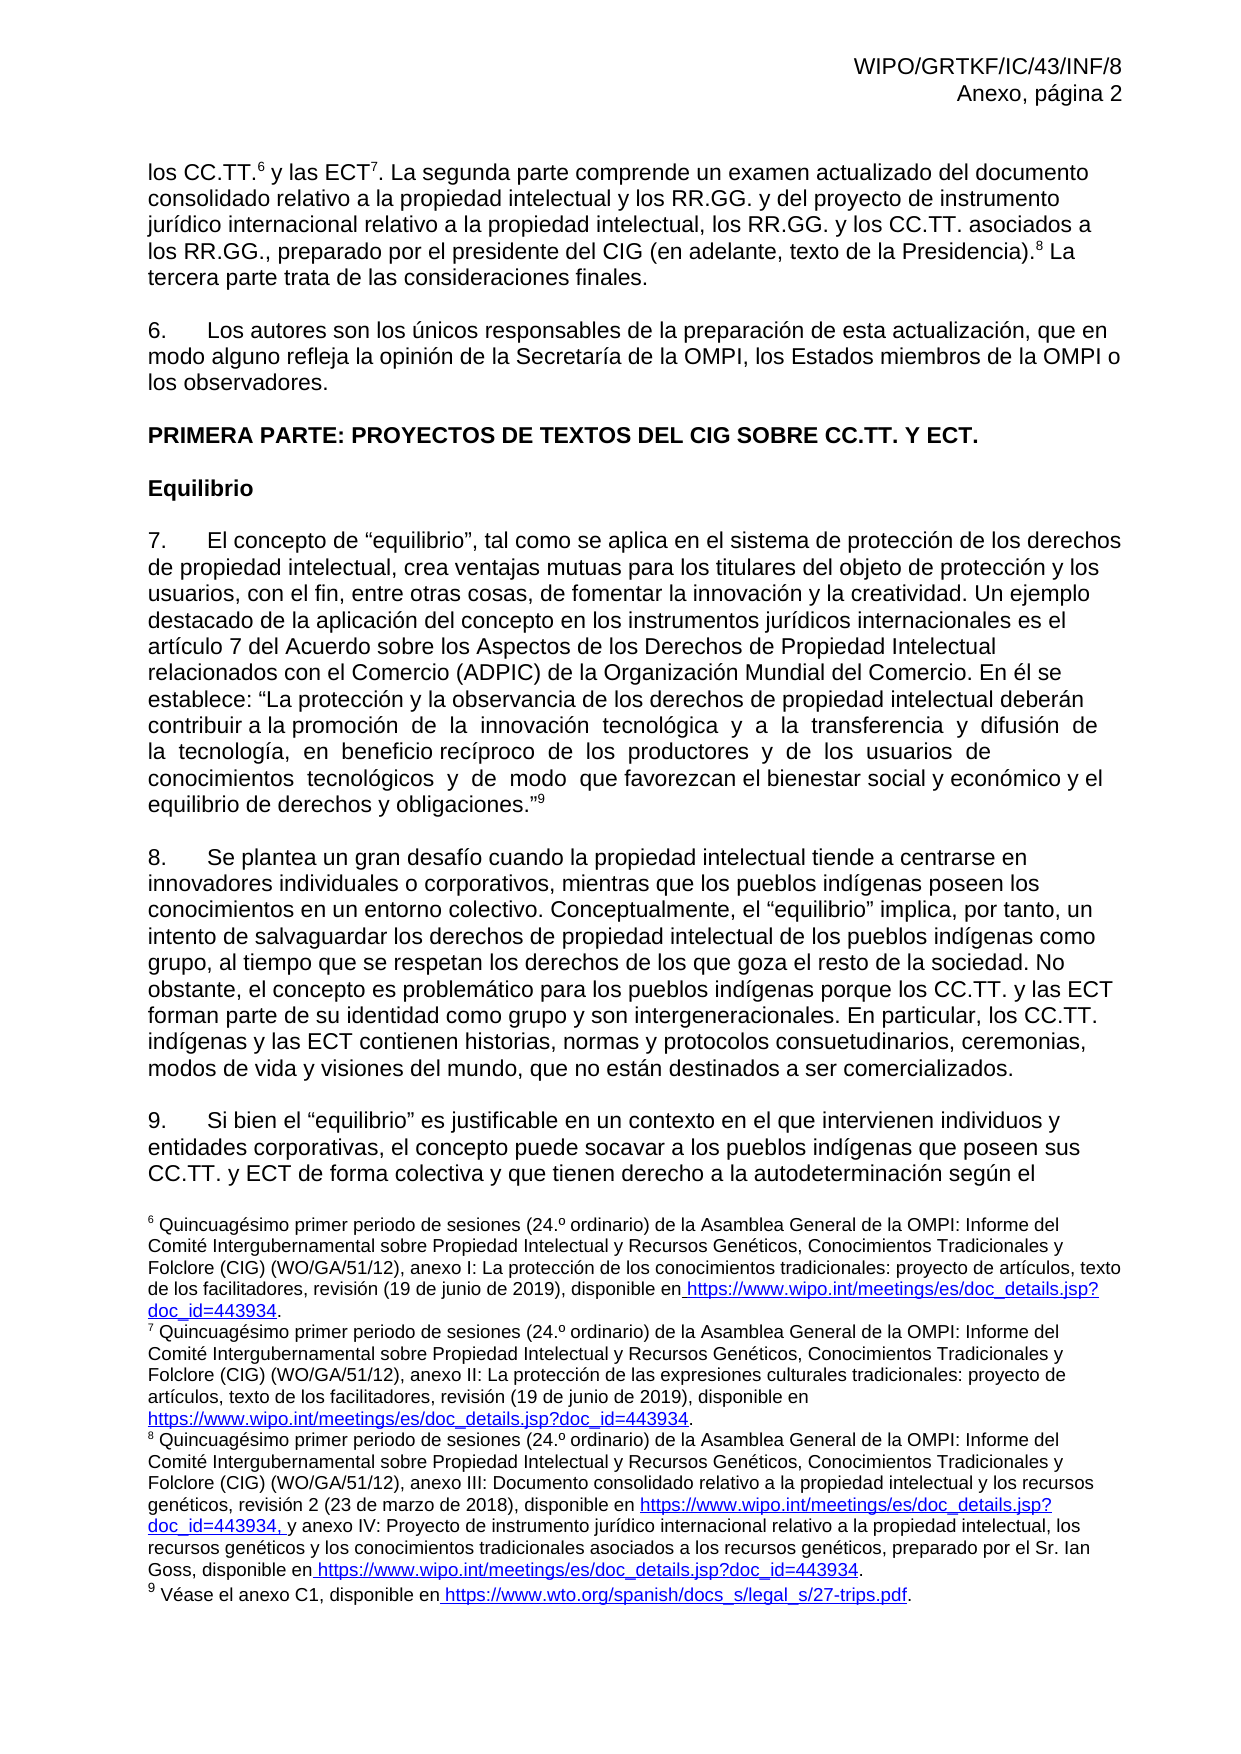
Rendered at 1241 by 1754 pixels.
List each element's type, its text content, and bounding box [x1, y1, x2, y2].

list Se plantea un gran desafío cuando la propiedad intelectual tiende a centrarse en innovadores individuales o corporativos, mientras que los pueblos indígenas poseen los conocimientos en un entorno colectivo. Conceptualmente, el “equilibrio” implica, por tanto, un intento de salvaguardar los derechos de propiedad intelectual de los pueblos indígenas como grupo, al tiempo que se respetan los derechos de los que goza el resto de la sociedad. No obstante, el concepto es problemático para los pueblos indígenas porque los CC.TT. y las ECT forman parte de su identidad como grupo y son intergeneracionales. En particular, los CC.TT. indígenas y las ECT contienen historias, normas y protocolos consuetudinarios, ceremonias, modos de vida y visiones del mundo, que no están destinados a ser comercializados. [148, 844, 1122, 1081]
text Equilibrio [148, 475, 1122, 501]
list Los autores son los únicos responsables de la preparación de esta actualización, que en modo alguno refleja la opinión de la Secretaría de la OMPI, los Estados miembros de la OMPI o los observadores. [148, 317, 1122, 396]
list Si bien el “equilibrio” es justificable en un contexto en el que intervienen individuos y entidades corporativas, el concepto puede socavar a los pueblos indígenas que poseen sus CC.TT. y ECT de forma colectiva y que tienen derecho a la autodeterminación según el derecho internacional. Este derecho engloba el deseo de numerosos pueblos indígenas de promulgar leyes relativas a su idioma, su cultura y, posiblemente, su propiedad intelectual. Uno de los retos es cómo el régimen de propiedad intelectual puede reconocer las normas consuetudinarias de los pueblos indígenas, ofrecer protección y apoyar la transferencia de CC.TT. y ECT a partir de mecanismos de acceso y participación en los beneficios y condiciones mutuamente convenidas, en consonancia con el principio del consentimiento libre, previo y fundamentado. [148, 1107, 1122, 1186]
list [148, 158, 1122, 290]
text PRIMERA PARTE: PROYECTOS DE TEXTOS DEL CIG SOBRE CC.TT. Y ECT. [148, 422, 1122, 448]
list El concepto de “equilibrio”, tal como se aplica en el sistema de protección de los derechos de propiedad intelectual, crea ventajas mutuas para los titulares del objeto de protección y los usuarios, con el fin, entre otras cosas, de fomentar la innovación y la creatividad. Un ejemplo destacado de la aplicación del concepto en los instrumentos jurídicos internacionales es el artículo 7 del Acuerdo sobre los Aspectos de los Derechos de Propiedad Intelectual relacionados con el Comercio (ADPIC) de la Organización Mundial del Comercio. En él se establece: “La protección y la observancia de los derechos de propiedad intelectual deberán contribuir a la promoción de la innovación tecnológica y a la transferencia y difusión de la tecnología, en beneficio recíproco de los productores y de los usuarios de conocimientos tecnológicos y de modo que favorezcan el bienestar social y económico y el equilibrio de derechos y obligaciones.” [148, 527, 1122, 817]
